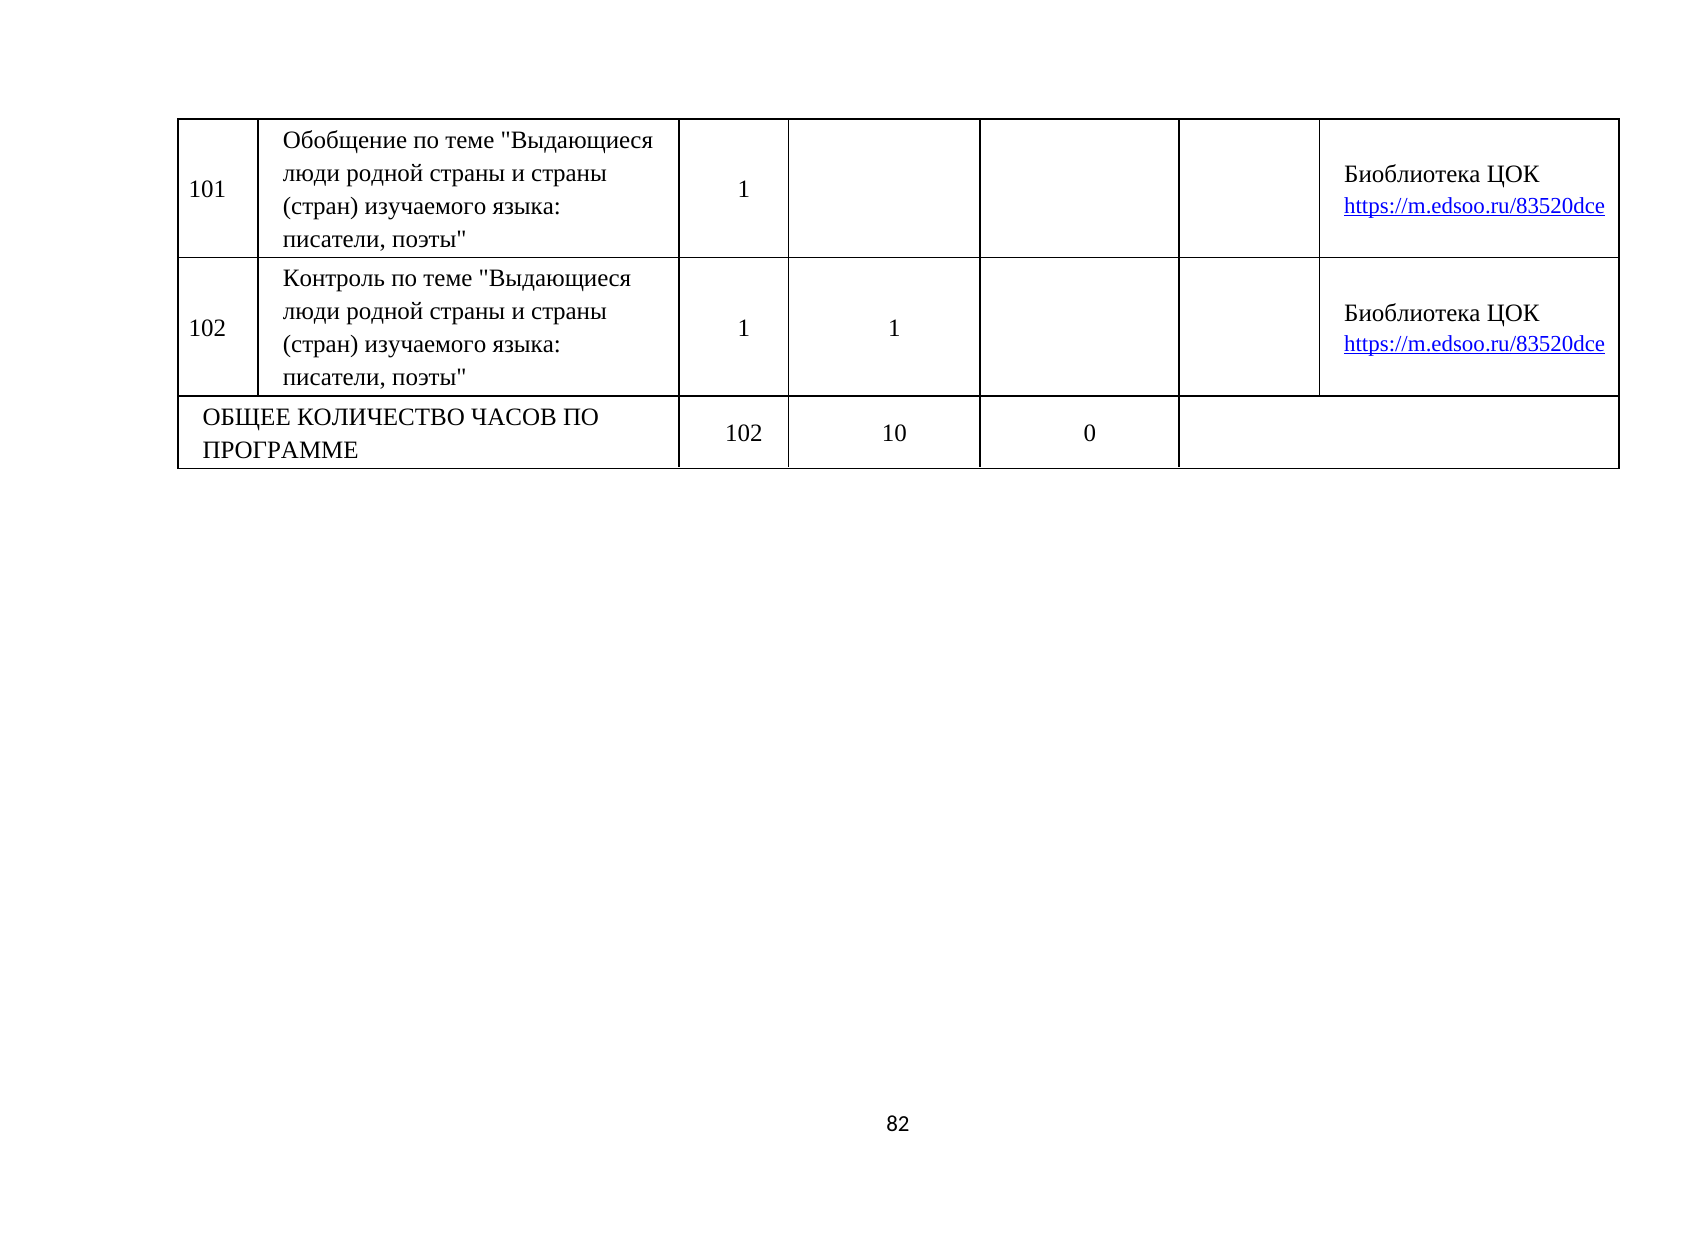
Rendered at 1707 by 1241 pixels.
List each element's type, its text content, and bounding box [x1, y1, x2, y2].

table_cell Биоблиотека ЦОК https://m.edsoo.ru/83520dce [1320, 120, 1618, 257]
table_cell ОБЩЕЕ КОЛИЧЕСТВО ЧАСОВ ПО ПРОГРАММЕ [179, 397, 678, 467]
table_cell [981, 258, 1178, 395]
table_cell Контроль по теме "Выдающиеся люди родной страны и страны (стран) изучаемого языка: писатели, поэты" [259, 258, 678, 395]
table_cell [1180, 120, 1319, 257]
table_cell 1 [680, 258, 788, 395]
table_cell 10 [789, 397, 979, 467]
table_cell 1 [680, 120, 788, 257]
table_cell [981, 120, 1178, 257]
table_cell 102 [680, 397, 788, 467]
table_cell 0 [981, 397, 1178, 467]
table_cell 102 [179, 258, 257, 395]
table_cell 1 [789, 258, 979, 395]
table_cell Биоблиотека ЦОК https://m.edsoo.ru/83520dce [1320, 258, 1618, 395]
table_cell Обобщение по теме "Выдающиеся люди родной страны и страны (стран) изучаемого языка: писатели, поэты" [259, 120, 678, 257]
table_cell [1180, 397, 1618, 467]
table_cell 101 [179, 120, 257, 257]
table_cell [1180, 258, 1319, 395]
table_cell [789, 120, 979, 257]
